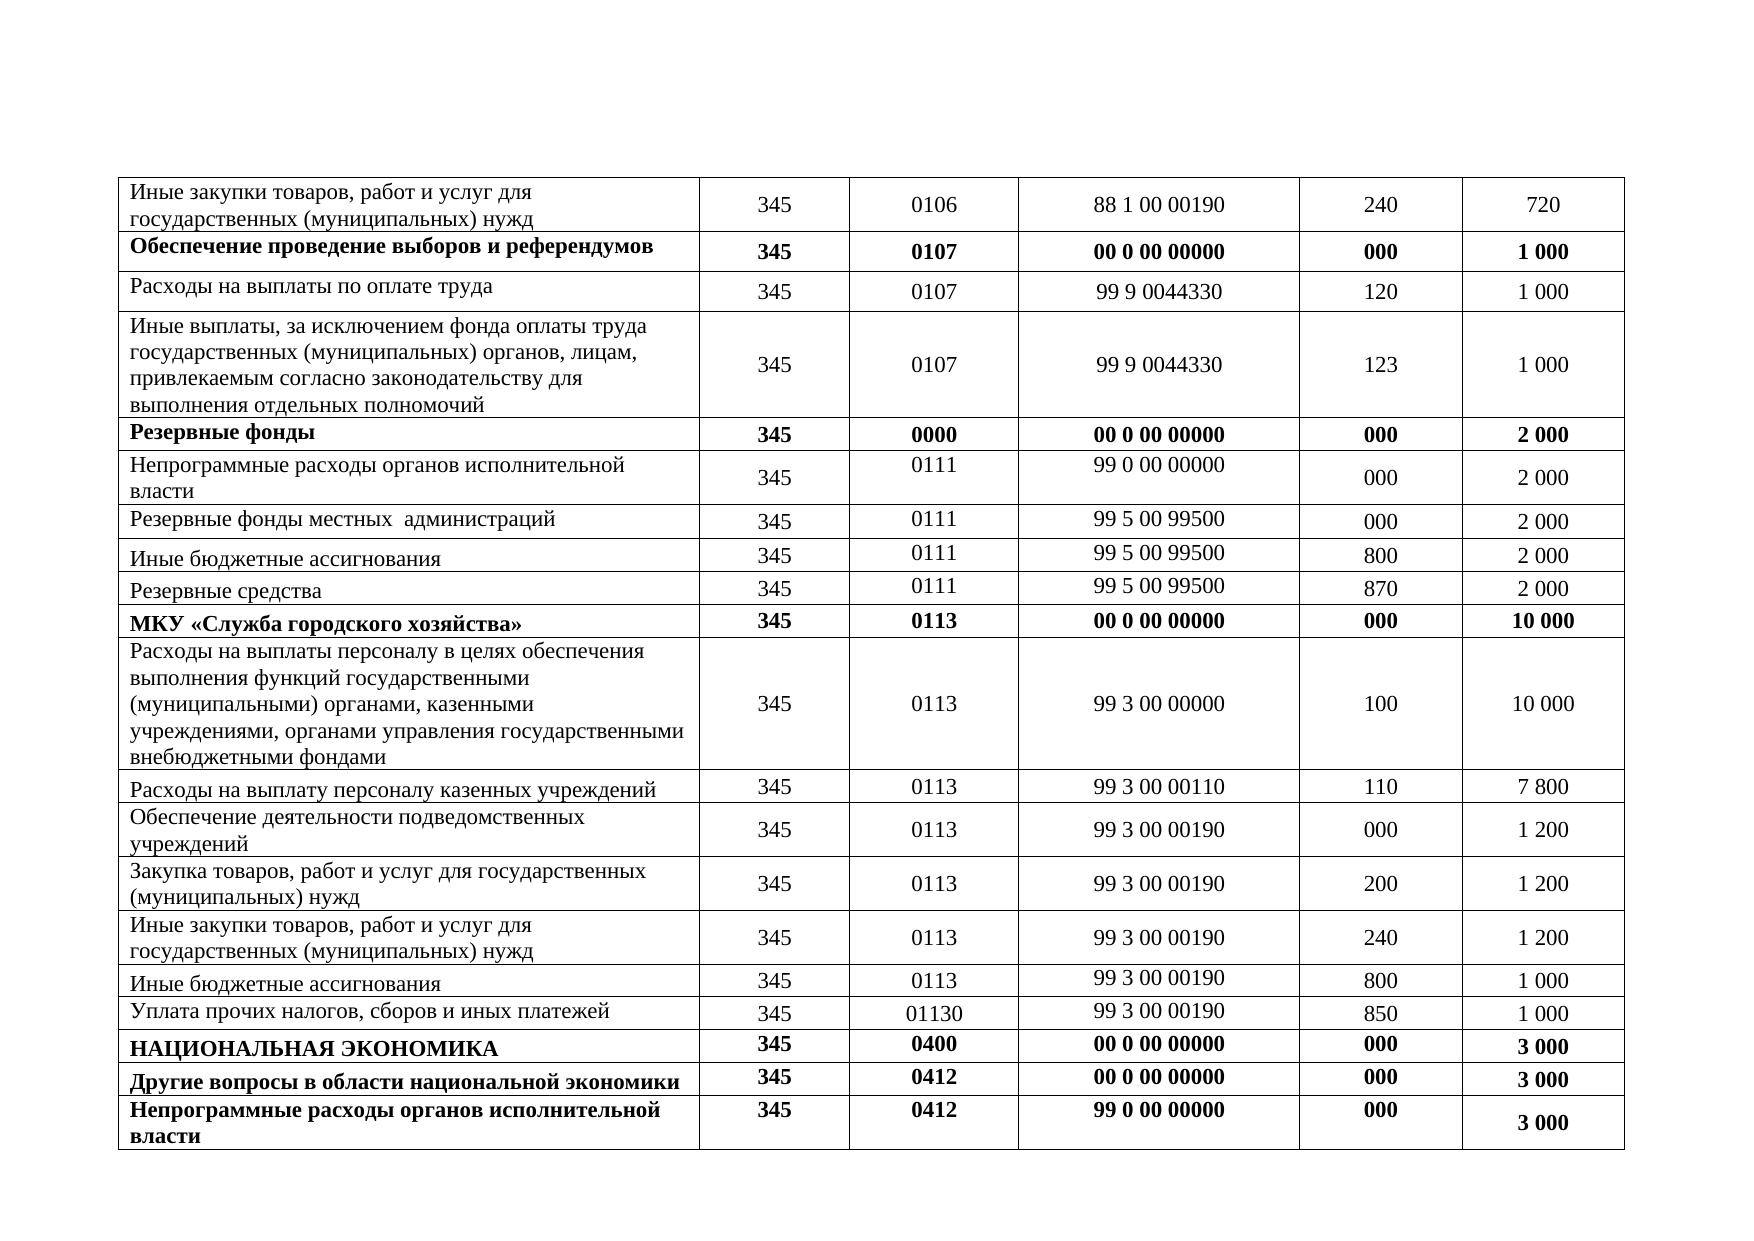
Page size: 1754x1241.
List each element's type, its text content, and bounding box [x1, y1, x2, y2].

table_cell 110 [1300, 770, 1462, 802]
table_cell 00 0 00 00000 [1019, 1030, 1299, 1062]
table_cell 345 [700, 539, 849, 571]
table_cell 0113 [850, 605, 1018, 637]
table_cell 345 [700, 857, 849, 910]
table_cell 345 [700, 1063, 849, 1095]
table_cell 0111 [850, 539, 1018, 571]
table_cell 345 [700, 178, 849, 231]
table_cell 200 [1300, 857, 1462, 910]
table_cell 345 [700, 418, 849, 450]
table_cell 88 1 00 00190 [1019, 178, 1299, 231]
table_cell 2 000 [1463, 572, 1624, 604]
table_cell Иные закупки товаров, работ и услуг для государственных (муниципальных) нужд [119, 911, 699, 963]
table_cell 0113 [850, 803, 1018, 856]
table_cell Резервные средства [119, 572, 699, 604]
table_cell 1 000 [1463, 312, 1624, 417]
table_cell 240 [1300, 911, 1462, 963]
table_cell 99 3 00 00000 [1019, 638, 1299, 769]
table_cell 345 [700, 572, 849, 604]
table_cell 2 000 [1463, 539, 1624, 571]
table_cell 99 3 00 00110 [1019, 770, 1299, 802]
table_cell 99 0 00 00000 [1019, 1096, 1299, 1148]
table_cell 0113 [850, 638, 1018, 769]
table_cell 100 [1300, 638, 1462, 769]
table_cell 00 0 00 00000 [1019, 1063, 1299, 1095]
table_cell 99 9 0044330 [1019, 312, 1299, 417]
table_cell 3 000 [1463, 1063, 1624, 1095]
table_cell 000 [1300, 232, 1462, 271]
table_cell 0113 [850, 857, 1018, 910]
table_cell НАЦИОНАЛЬНАЯ ЭКОНОМИКА [119, 1030, 699, 1062]
table_cell Резервные фонды местных администраций [119, 505, 699, 538]
table_cell 99 0 00 00000 [1019, 451, 1299, 504]
table_cell 000 [1300, 1063, 1462, 1095]
table_cell 7 800 [1463, 770, 1624, 802]
table_cell МКУ «Служба городского хозяйства» [119, 605, 699, 637]
table_cell 10 000 [1463, 605, 1624, 637]
table_cell 99 9 0044330 [1019, 272, 1299, 311]
table_cell 01130 [850, 997, 1018, 1029]
table_cell 1 200 [1463, 911, 1624, 963]
table_cell 2 000 [1463, 418, 1624, 450]
table_cell 345 [700, 505, 849, 538]
table_cell 0107 [850, 312, 1018, 417]
table_cell 1 200 [1463, 857, 1624, 910]
table_cell 99 3 00 00190 [1019, 857, 1299, 910]
table_cell 345 [700, 803, 849, 856]
table_cell 3 000 [1463, 1030, 1624, 1062]
table_cell 00 0 00 00000 [1019, 418, 1299, 450]
table_cell 000 [1300, 605, 1462, 637]
table_cell 240 [1300, 178, 1462, 231]
table_cell Расходы на выплату персоналу казенных учреждений [119, 770, 699, 802]
table_cell 3 000 [1463, 1096, 1624, 1148]
table_cell 99 5 00 99500 [1019, 539, 1299, 571]
table_cell 0107 [850, 272, 1018, 311]
table_cell 0412 [850, 1096, 1018, 1148]
table_cell 2 000 [1463, 451, 1624, 504]
table_cell Другие вопросы в области национальной экономики [119, 1063, 699, 1095]
table_cell Обеспечение проведение выборов и референдумов [119, 232, 699, 271]
table_cell 10 000 [1463, 638, 1624, 769]
table_cell 0113 [850, 911, 1018, 963]
table_cell Иные выплаты, за исключением фонда оплаты труда государственных (муниципальных) органов, лицам, привлекаемым согласно законодательству для выполнения отдельных полномочий [119, 312, 699, 417]
table_cell Расходы на выплаты по оплате труда [119, 272, 699, 311]
table_cell 00 0 00 00000 [1019, 232, 1299, 271]
table_cell 2 000 [1463, 505, 1624, 538]
table_cell Непрограммные расходы органов исполнительной власти [119, 451, 699, 504]
table_cell 99 5 00 99500 [1019, 572, 1299, 604]
table_cell 345 [700, 272, 849, 311]
table_cell 345 [700, 1030, 849, 1062]
table_cell Расходы на выплаты персоналу в целях обеспечения выполнения функций государственными (муниципальными) органами, казенными учреждениями, органами управления государственными внебюджетными фондами [119, 638, 699, 769]
table_cell 345 [700, 638, 849, 769]
table_cell 345 [700, 605, 849, 637]
table_cell 1 000 [1463, 965, 1624, 996]
table_cell 0400 [850, 1030, 1018, 1062]
table_cell 345 [700, 770, 849, 802]
table_cell Резервные фонды [119, 418, 699, 450]
table_cell 1 200 [1463, 803, 1624, 856]
table_cell 0000 [850, 418, 1018, 450]
table_cell 99 3 00 00190 [1019, 803, 1299, 856]
table_cell 0111 [850, 451, 1018, 504]
table_cell 120 [1300, 272, 1462, 311]
table_cell 0106 [850, 178, 1018, 231]
table_cell 000 [1300, 1030, 1462, 1062]
table_cell 345 [700, 997, 849, 1029]
table_cell Непрограммные расходы органов исполнительной власти [119, 1096, 699, 1148]
table_cell 345 [700, 312, 849, 417]
table_cell 00 0 00 00000 [1019, 605, 1299, 637]
table_cell 0412 [850, 1063, 1018, 1095]
table_cell 1 000 [1463, 997, 1624, 1029]
table_cell 123 [1300, 312, 1462, 417]
table_cell 345 [700, 965, 849, 996]
table_cell 345 [700, 911, 849, 963]
table_cell 99 5 00 99500 [1019, 505, 1299, 538]
table_cell 000 [1300, 803, 1462, 856]
table_cell 0107 [850, 232, 1018, 271]
table_cell 870 [1300, 572, 1462, 604]
table_cell 345 [700, 232, 849, 271]
table_cell 800 [1300, 539, 1462, 571]
table_cell 0111 [850, 572, 1018, 604]
table_cell 000 [1300, 1096, 1462, 1148]
table_cell 800 [1300, 965, 1462, 996]
table_cell 000 [1300, 418, 1462, 450]
table_cell 0113 [850, 770, 1018, 802]
table_cell 1 000 [1463, 272, 1624, 311]
table_cell 850 [1300, 997, 1462, 1029]
table_cell 99 3 00 00190 [1019, 911, 1299, 963]
table_cell 0113 [850, 965, 1018, 996]
table_cell Иные бюджетные ассигнования [119, 539, 699, 571]
table_cell 345 [700, 1096, 849, 1148]
table_cell Закупка товаров, работ и услуг для государственных (муниципальных) нужд [119, 857, 699, 910]
table_cell Обеспечение деятельности подведомственных учреждений [119, 803, 699, 856]
table_cell 345 [700, 451, 849, 504]
table_cell 1 000 [1463, 232, 1624, 271]
table_cell 000 [1300, 505, 1462, 538]
table_cell 99 3 00 00190 [1019, 997, 1299, 1029]
table_cell Иные бюджетные ассигнования [119, 965, 699, 996]
table_cell 99 3 00 00190 [1019, 965, 1299, 996]
table_cell 000 [1300, 451, 1462, 504]
table_cell 0111 [850, 505, 1018, 538]
table_cell Уплата прочих налогов, сборов и иных платежей [119, 997, 699, 1029]
table_cell Иные закупки товаров, работ и услуг для государственных (муниципальных) нужд [119, 178, 699, 231]
table_cell 720 [1463, 178, 1624, 231]
